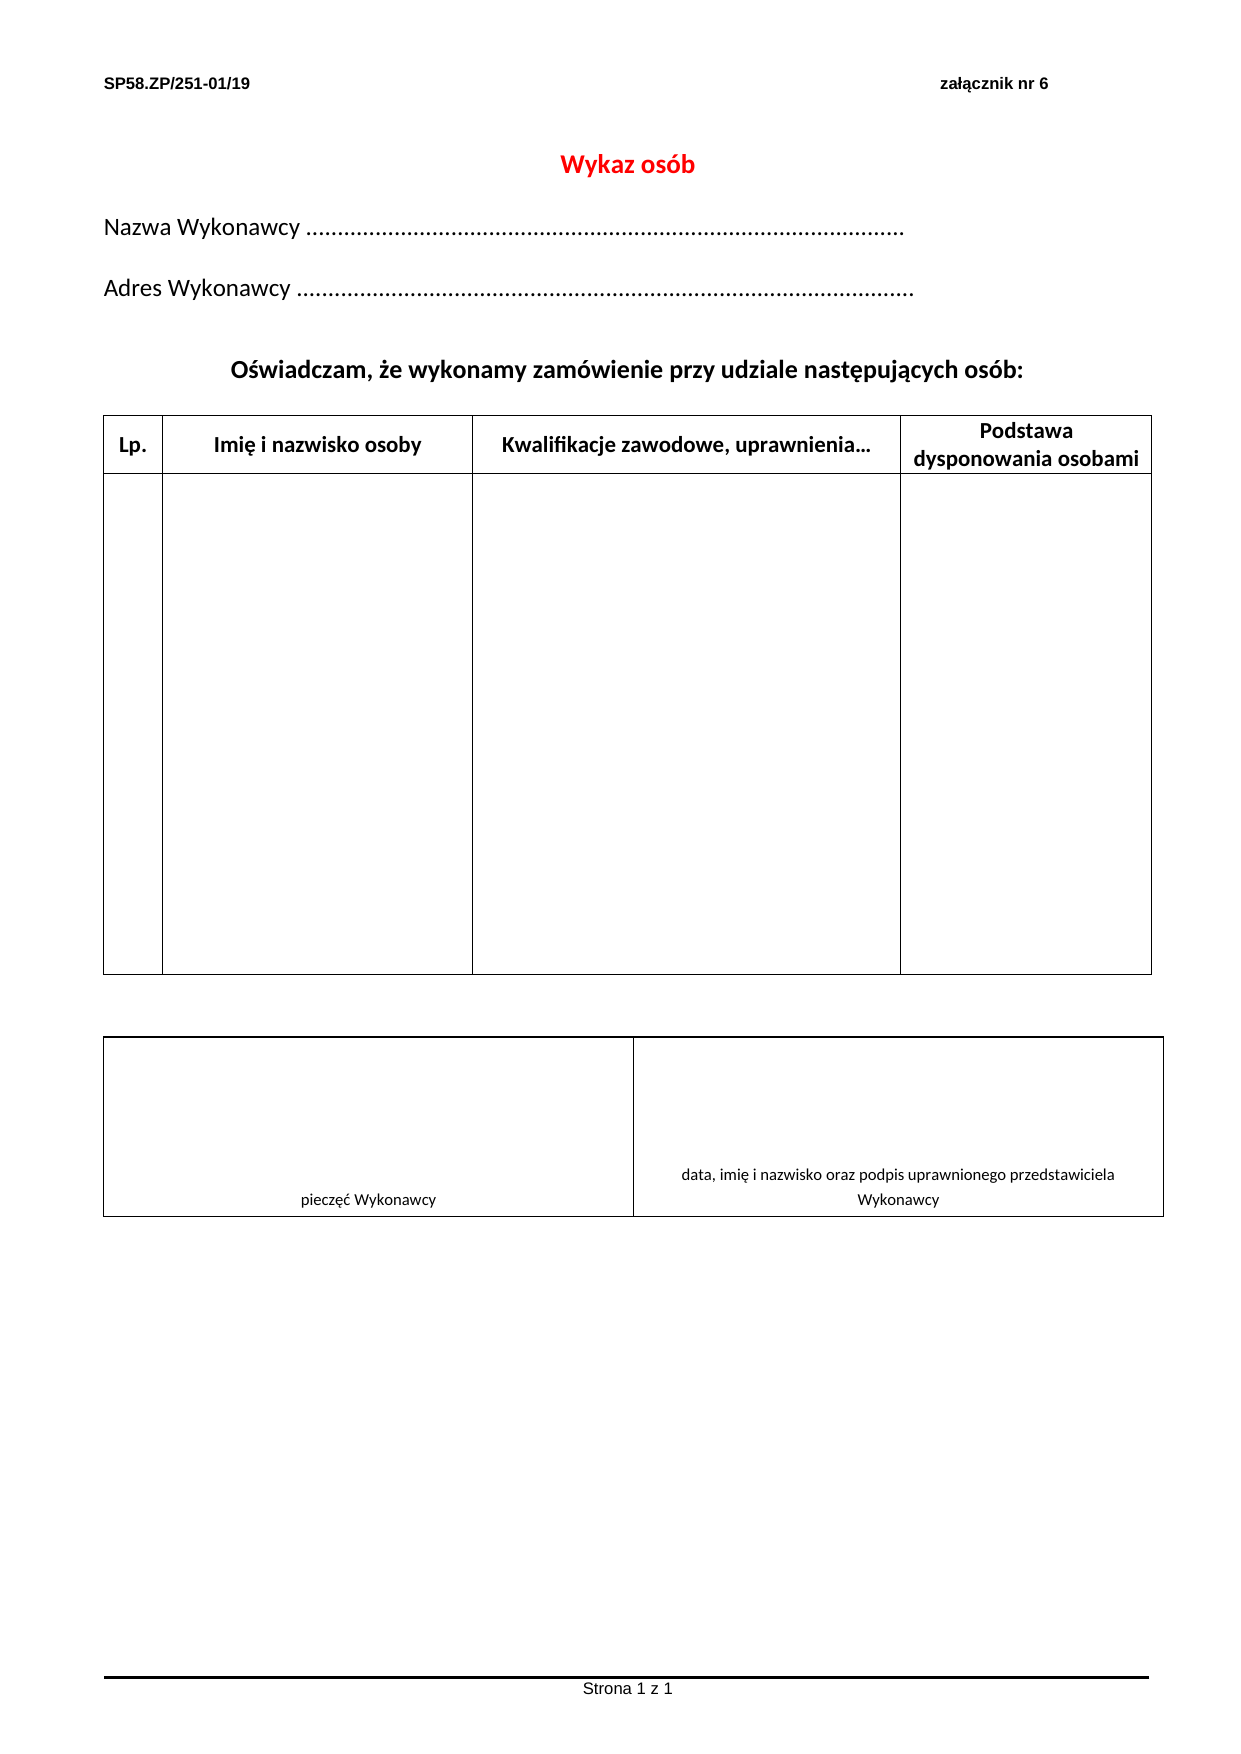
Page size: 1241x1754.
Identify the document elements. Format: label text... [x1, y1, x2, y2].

text Wykaz osób [103, 148, 1152, 181]
table_header Kwalifikacje zawodowe, uprawnienia… [473, 416, 900, 472]
table_header Lp. [104, 416, 162, 472]
subtitle Oświadczam, że wykonamy zamówienie przy udziale następujących osób: [103, 353, 1152, 385]
table_cell [901, 474, 1151, 974]
table_header data, imię i nazwisko oraz podpis uprawnionego przedstawiciela Wykonawcy [634, 1038, 1163, 1216]
table_cell [104, 474, 162, 974]
table_header Podstawa dysponowania osobami [901, 416, 1151, 472]
table_header Imię i nazwisko osoby [163, 416, 472, 472]
table_cell [163, 474, 472, 974]
table_cell [473, 474, 900, 974]
text Nazwa Wykonawcy ............................................................................................... [103, 211, 1152, 242]
table_header pieczęć Wykonawcy [104, 1038, 633, 1216]
text Adres Wykonawcy .................................................................................................. [103, 272, 1152, 303]
